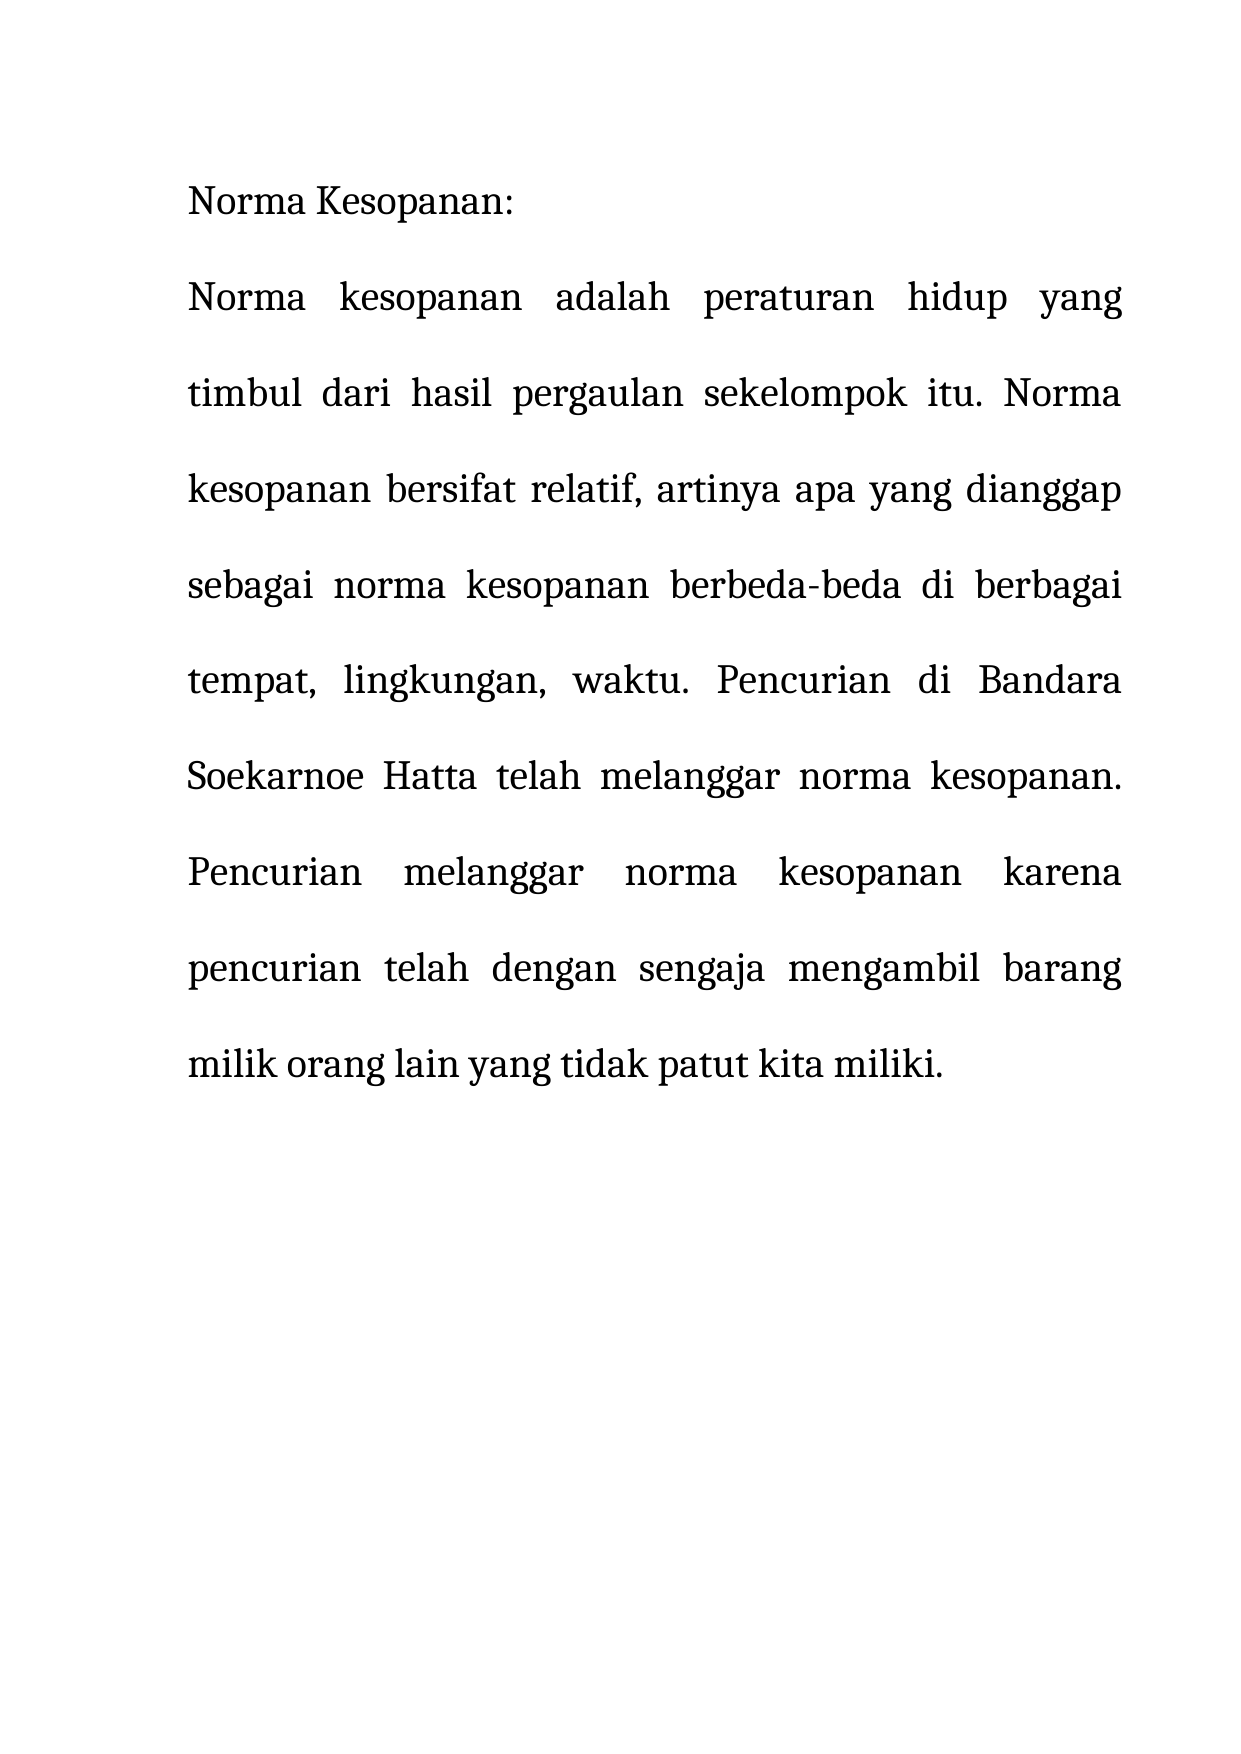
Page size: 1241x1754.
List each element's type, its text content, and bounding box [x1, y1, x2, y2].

text Norma kesopanan adalah peraturan hidup yang timbul dari hasil pergaulan sekelompok itu. Norma kesopanan bersifat relatif, artinya apa yang dianggap sebagai norma kesopanan berbeda-beda di berbagai tempat, lingkungan, waktu. Pencurian di Bandara Soekarnoe Hatta telah melanggar norma kesopanan. Pencurian melanggar norma kesopanan karena pencurian telah dengan sengaja mengambil barang milik orang lain yang tidak patut kita miliki. [187, 273, 1123, 1088]
text Norma Kesopanan: [187, 177, 1123, 225]
